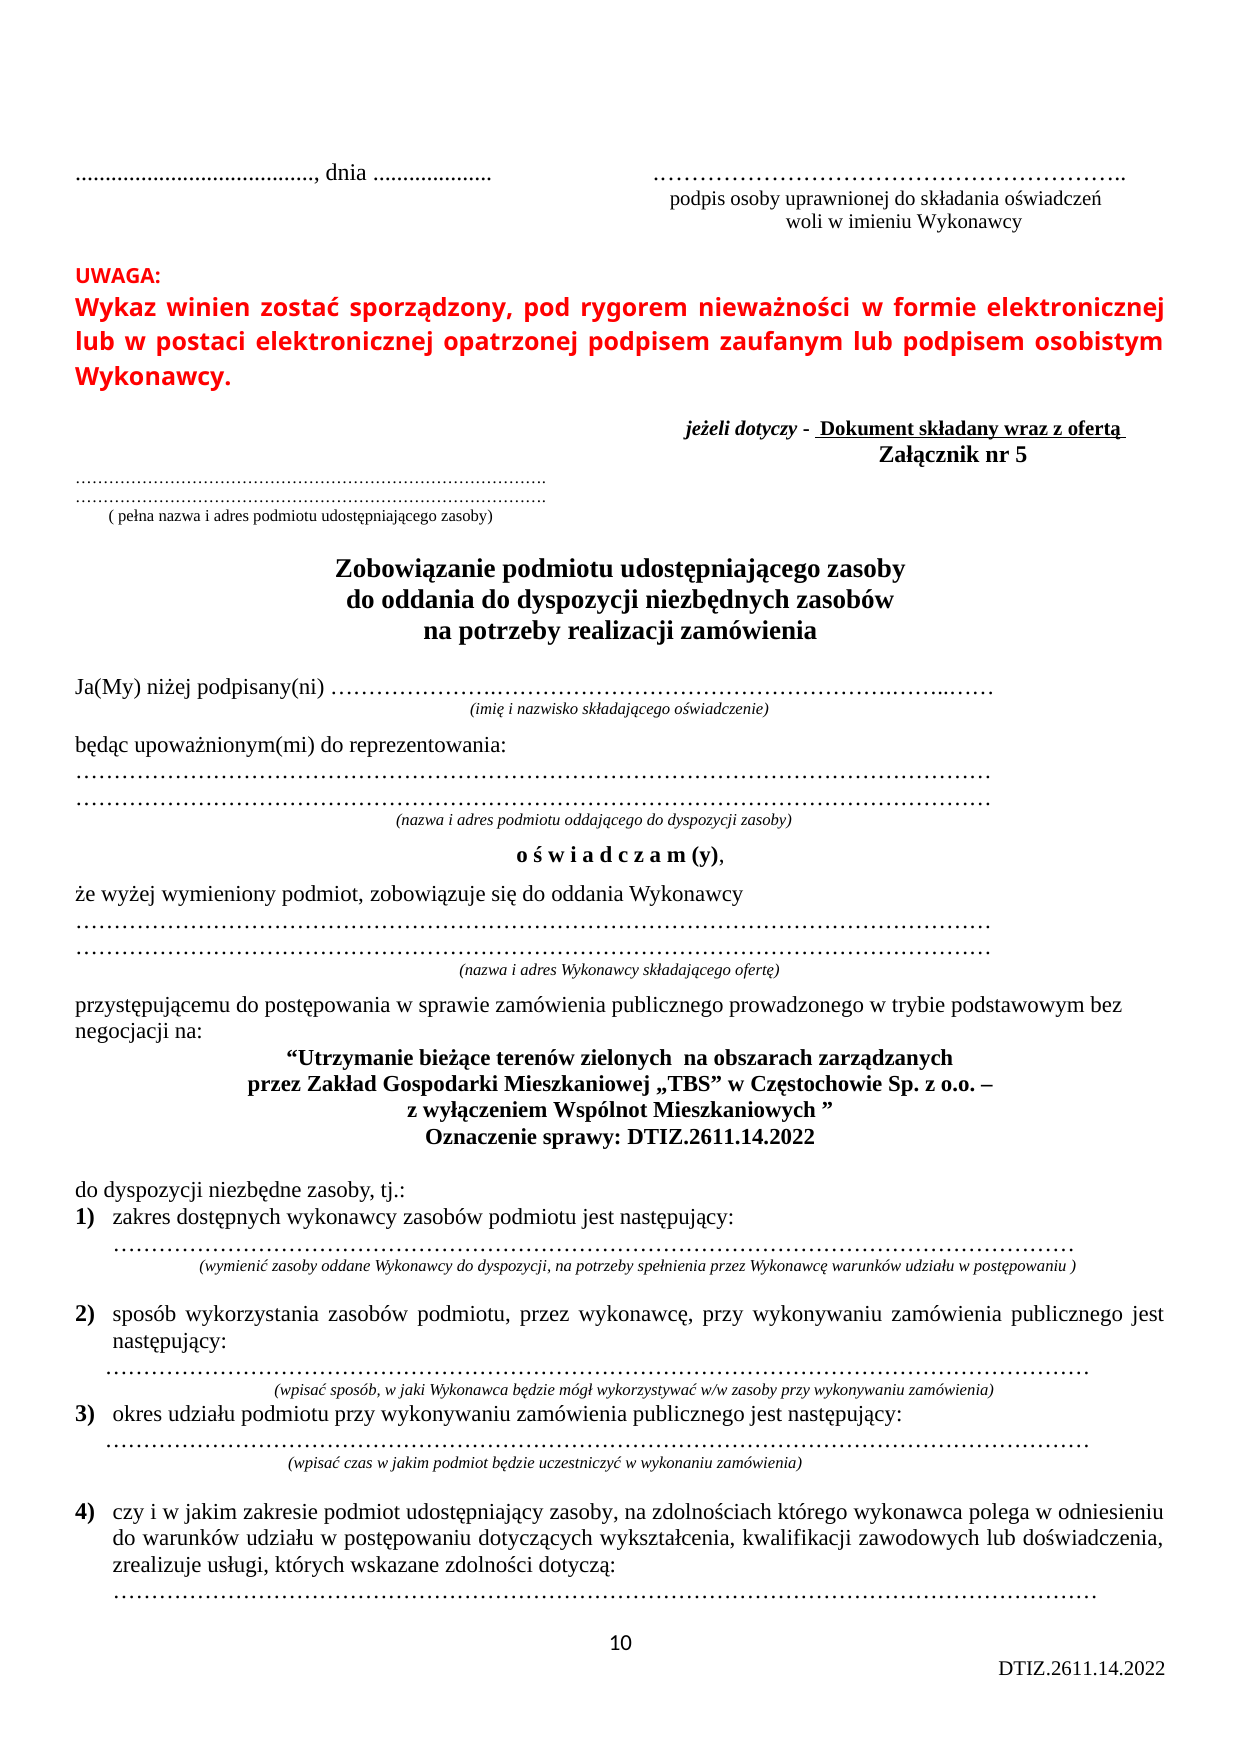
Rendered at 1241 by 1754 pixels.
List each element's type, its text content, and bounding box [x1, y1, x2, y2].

text (nazwa i adres podmiotu oddającego do dyspozycji zasoby) [75, 810, 1165, 829]
list okres udziału podmiotu przy wykonywaniu zamówienia publicznego jest następujący: [75, 1399, 1165, 1426]
list sposób wykorzystania zasobów podmiotu, przez wykonawcę, przy wykonywaniu zamówienia publicznego jest następujący: [75, 1299, 1165, 1353]
text ( pełna nazwa i adres podmiotu udostępniającego zasoby) [75, 506, 1165, 525]
text Załącznik nr 5 [75, 440, 1165, 468]
text Oznaczenie sprawy: DTIZ.2611.14.2022 [75, 1123, 1165, 1149]
text (nazwa i adres Wykonawcy składającego ofertę) [75, 959, 1165, 979]
text o ś w i a d c z a m (y), [75, 842, 1165, 868]
text (wymienić zasoby oddane Wykonawcy do dyspozycji, na potrzeby spełnienia przez Wykonawcę warunków udziału w postępowaniu ) [112, 1256, 1165, 1275]
text przystępującemu do postępowania w sprawie zamówienia publicznego prowadzonego w trybie podstawowym bez negocjacji na: [75, 991, 1165, 1044]
text woli w imieniu Wykonawcy [739, 209, 1165, 233]
text …………………………………………………………………………. [75, 487, 1165, 506]
text ………………………………………………………………………………………………………… [75, 783, 1165, 810]
text ………………………………………………………………………………………………………… [75, 933, 1165, 959]
text (wpisać sposób, w jaki Wykonawca będzie mógł wykorzystywać w/w zasoby przy wykonywaniu zamówienia) [104, 1379, 1165, 1399]
text ………………………………………………………………………………………………………………… [104, 1426, 1165, 1453]
text ………………………………………………………………………………………………………………… [112, 1577, 1165, 1603]
text (wpisać czas w jakim podmiot będzie uczestniczyć w wykonaniu zamówienia) [104, 1453, 1165, 1472]
text będąc upoważnionym(mi) do reprezentowania: [75, 731, 1165, 757]
text (imię i nazwisko składającego oświadczenie) [75, 699, 1165, 718]
text ………………………………………………………………………………………………………… [75, 907, 1165, 933]
text że wyżej wymieniony podmiot, zobowiązuje się do oddania Wykonawcy [75, 880, 1165, 907]
list zakres dostępnych wykonawcy zasobów podmiotu jest następujący: ……………………………………………………………………………………………………………… [75, 1202, 1165, 1256]
text ………………………………………………………………………………………………………… [75, 757, 1165, 783]
text Ja(My) niżej podpisany(ni) ………………….…………………………………………….……..…… [75, 673, 1165, 699]
text UWAGA: [75, 262, 1165, 290]
text na potrzeby realizacji zamówienia [75, 614, 1165, 645]
text ………………………………………………………………………………………………………………… [104, 1353, 1165, 1379]
text “Utrzymanie bieżące terenów zielonych na obszarach zarządzanych [75, 1044, 1165, 1070]
text z wyłączeniem Wspólnot Mieszkaniowych ” [75, 1097, 1165, 1123]
list czy i w jakim zakresie podmiot udostępniający zasoby, na zdolnościach którego wykonawca polega w odniesieniu do warunków udziału w postępowaniu dotyczących wykształcenia, kwalifikacji zawodowych lub doświadczenia, zrealizuje usługi, których wskazane zdolności dotyczą: [75, 1497, 1165, 1577]
text do oddania do dyspozycji niezbędnych zasobów [75, 583, 1165, 614]
text przez Zakład Gospodarki Mieszkaniowej „TBS” w Częstochowie Sp. z o.o. – [75, 1070, 1165, 1097]
text Wykaz winien zostać sporządzony, pod rygorem nieważności w formie elektronicznej lub w postaci elektronicznej opatrzonej podpisem zaufanym lub podpisem osobistym Wykonawcy. [75, 290, 1165, 392]
text ........................................, dnia .................... .………………………………………………….. [75, 158, 1165, 185]
text Zobowiązanie podmiotu udostępniającego zasoby [75, 552, 1165, 583]
text do dyspozycji niezbędne zasoby, tj.: [75, 1176, 1165, 1202]
text jeżeli dotyczy - Dokument składany wraz z ofertą [592, 416, 1165, 440]
text …………………………………………………………………………. [75, 468, 1165, 487]
text podpis osoby uprawnionej do składania oświadczeń [75, 185, 1165, 209]
